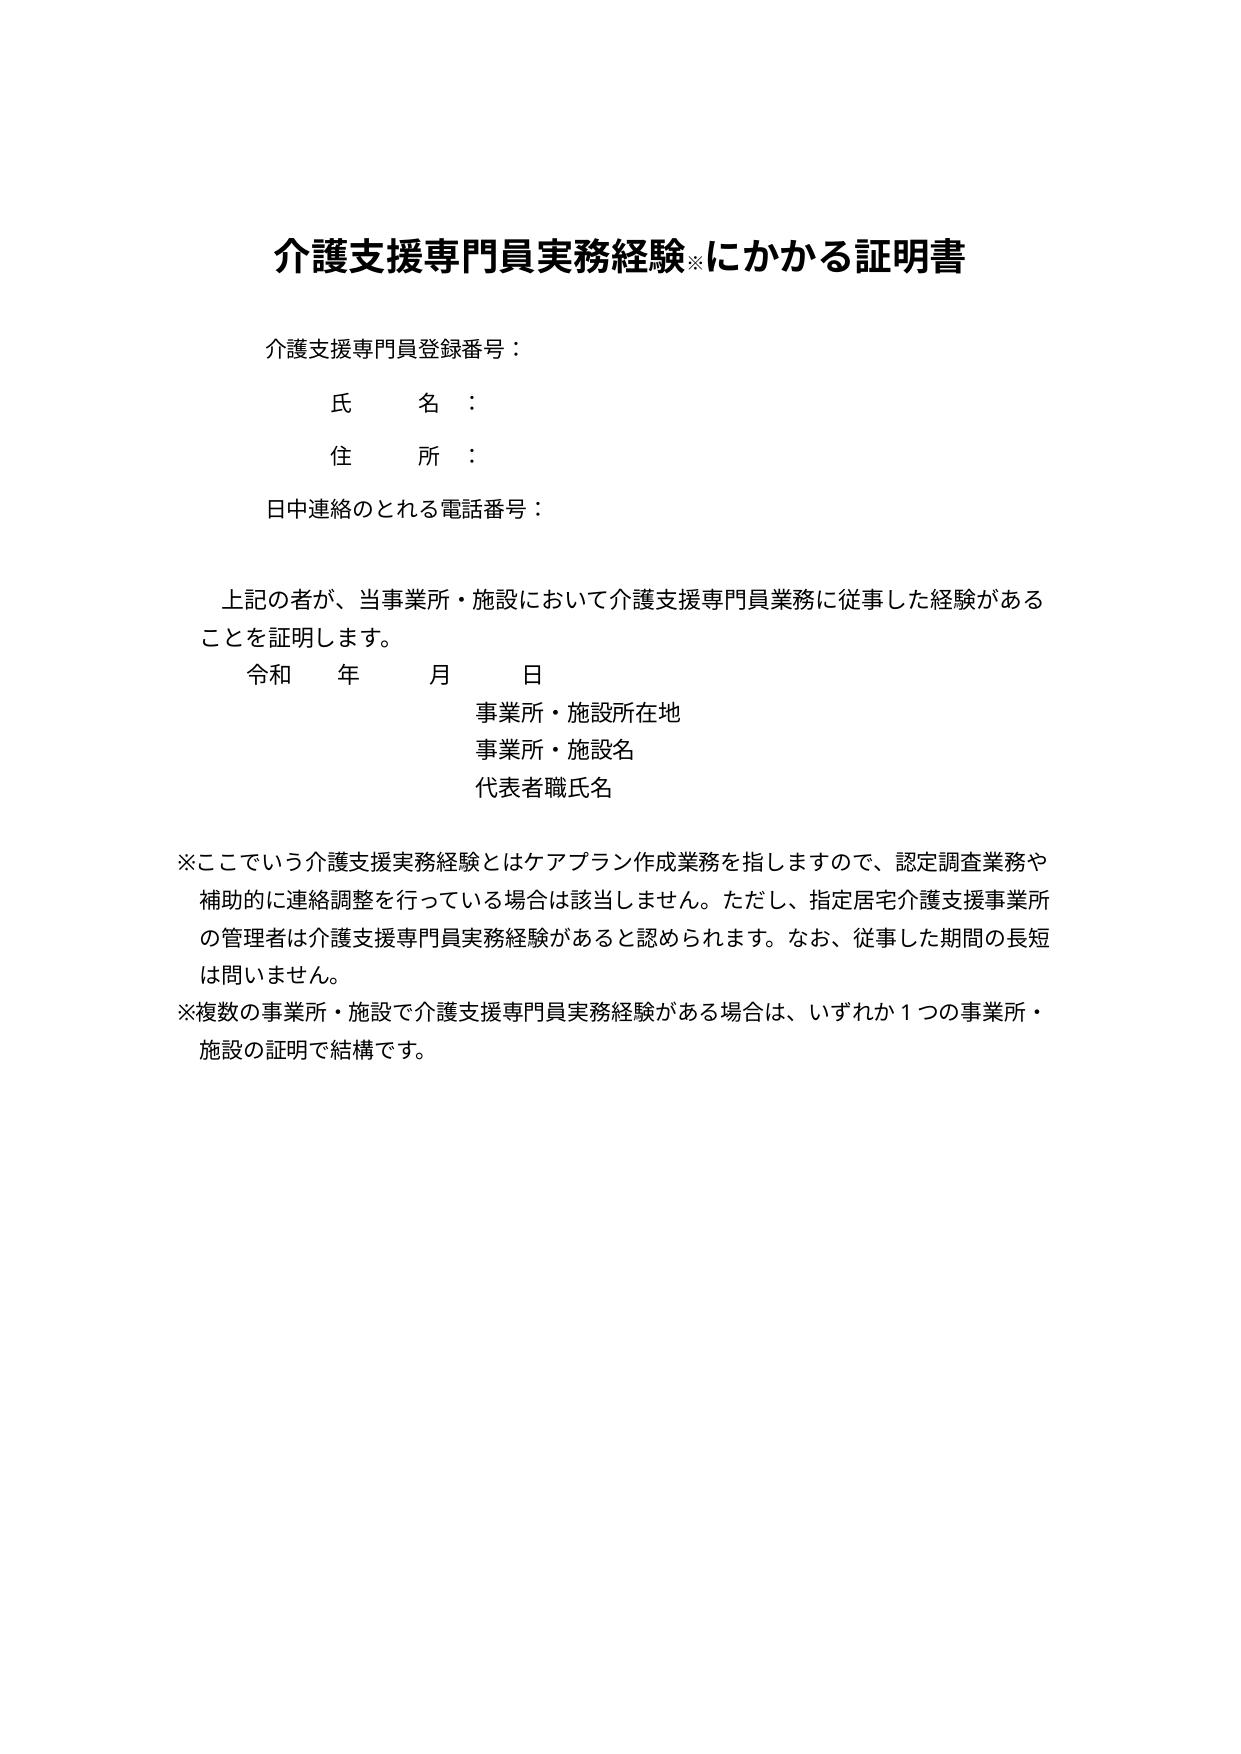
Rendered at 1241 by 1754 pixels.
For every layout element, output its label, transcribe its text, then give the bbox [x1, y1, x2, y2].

text 介護支援専門員登録番号： [177, 329, 1063, 367]
text 氏 名 ： [177, 383, 1063, 420]
text 事業所・施設名 [177, 730, 1063, 768]
text 住 所 ： [177, 436, 1063, 473]
text 介護支援専門員実務経験※にかかる証明書 [177, 217, 1063, 292]
text 日中連絡のとれる電話番号： [177, 489, 1063, 527]
text 上記の者が、当事業所・施設において介護支援専門員業務に従事した経験があることを証明します。 [177, 580, 1063, 655]
text ※ここでいう介護支援実務経験とはケアプラン作成業務を指しますので、認定調査業務や補助的に連絡調整を行っている場合は該当しません。ただし、指定居宅介護支援事業所の管理者は介護支援専門員実務経験があると認められます。なお、従事した期間の長短は問いません。 [177, 843, 1063, 993]
text 令和 年 月 日 [177, 655, 1063, 693]
text 事業所・施設所在地 [177, 693, 1063, 730]
text 代表者職氏名 [177, 768, 1063, 805]
text ※複数の事業所・施設で介護支援専門員実務経験がある場合は、いずれか1つの事業所・施設の証明で結構です。 [177, 993, 1063, 1068]
